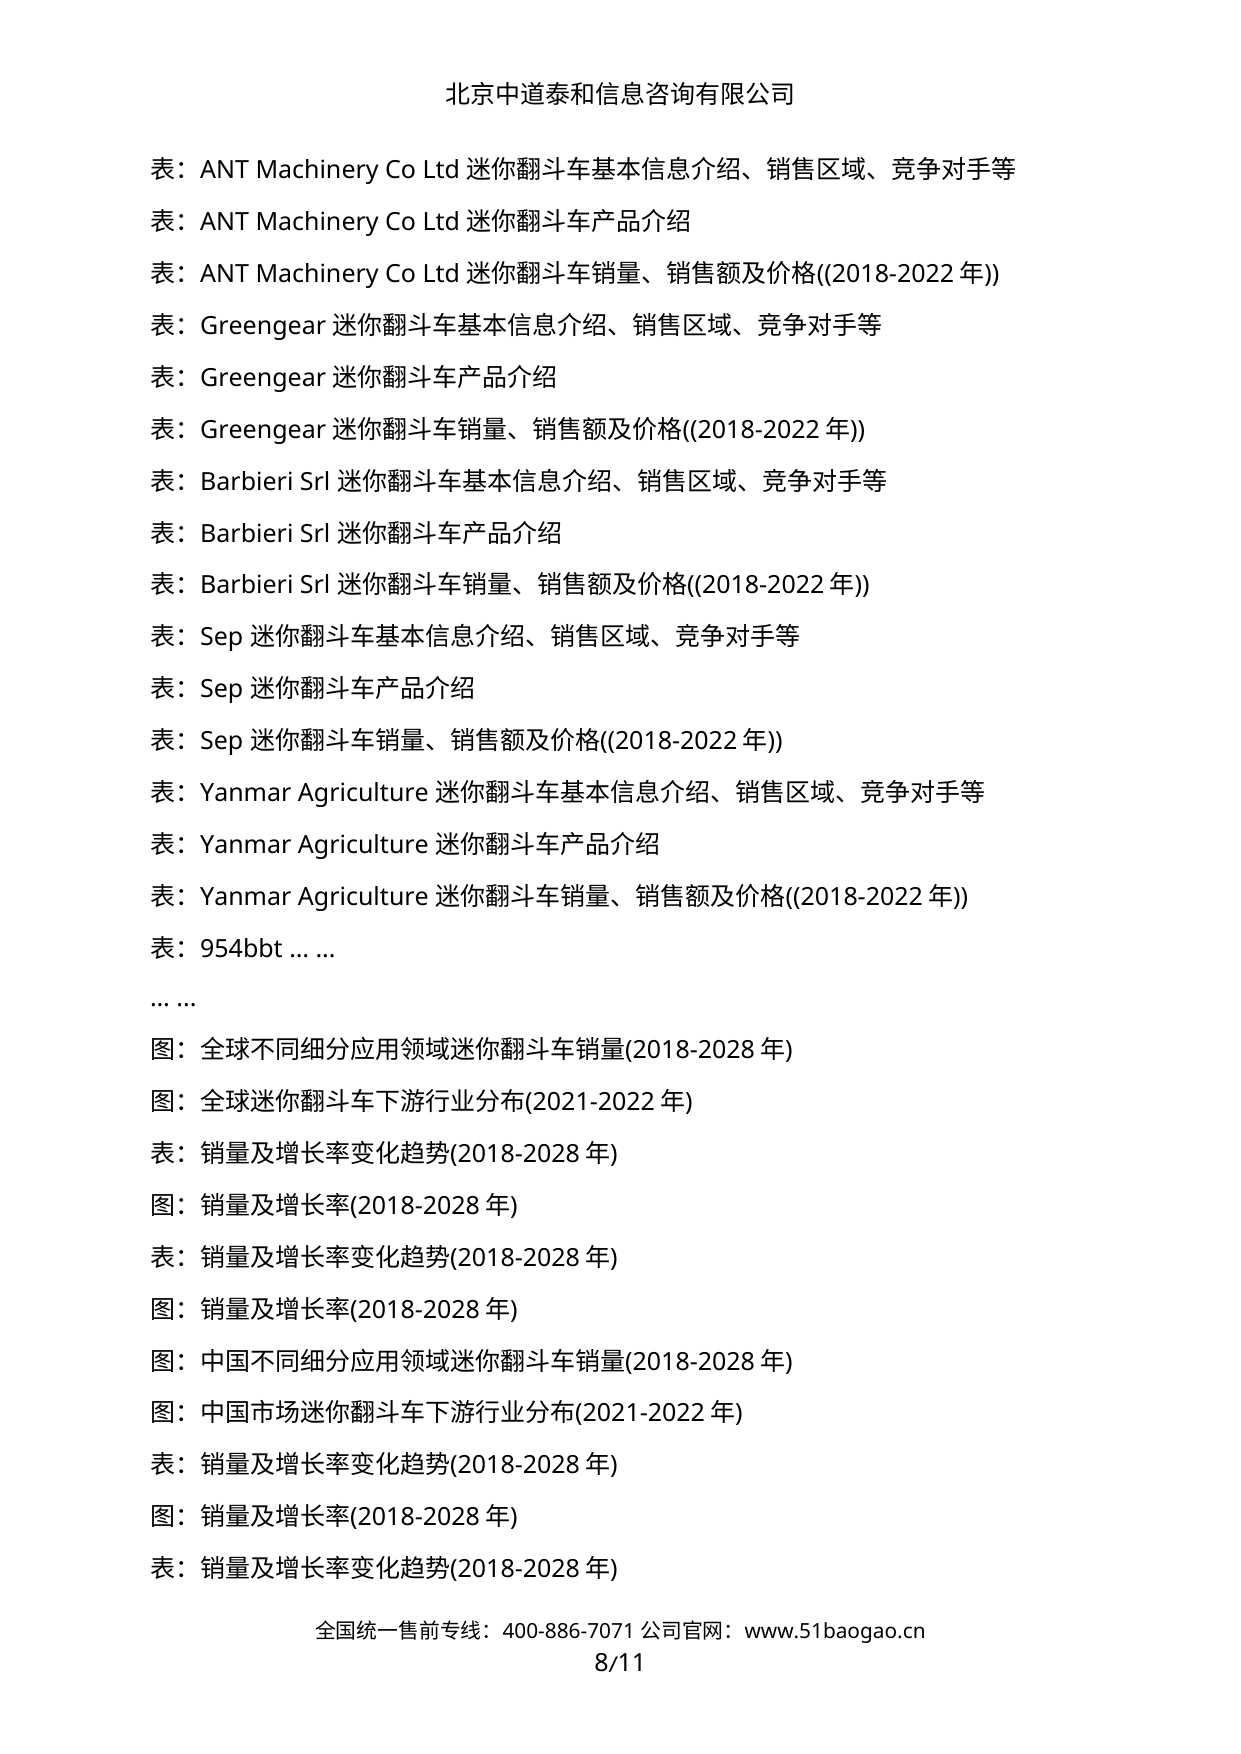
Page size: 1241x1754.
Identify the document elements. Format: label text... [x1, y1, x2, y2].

text 图：销量及增长率(2018-2028年) [150, 1289, 1090, 1325]
text 表：Yanmar Agriculture 迷你翻斗车产品介绍 [150, 824, 1090, 861]
text 表：销量及增长率变化趋势(2018-2028年) [150, 1133, 1090, 1170]
text 表：Sep 迷你翻斗车销量、销售额及价格((2018-2022年)) [150, 721, 1090, 757]
text 表：ANT Machinery Co Ltd 迷你翻斗车产品介绍 [150, 202, 1090, 238]
text 表：Sep 迷你翻斗车产品介绍 [150, 669, 1090, 705]
text 图：销量及增长率(2018-2028年) [150, 1185, 1090, 1222]
text 表：Yanmar Agriculture 迷你翻斗车基本信息介绍、销售区域、竞争对手等 [150, 772, 1090, 809]
text 图：全球迷你翻斗车下游行业分布(2021-2022年) [150, 1082, 1090, 1118]
text 图：中国市场迷你翻斗车下游行业分布(2021-2022年) [150, 1393, 1090, 1429]
text 表：Greengear 迷你翻斗车产品介绍 [150, 357, 1090, 394]
text 表：Greengear 迷你翻斗车基本信息介绍、销售区域、竞争对手等 [150, 306, 1090, 342]
text 表：销量及增长率变化趋势(2018-2028年) [150, 1237, 1090, 1273]
text 表：Barbieri Srl 迷你翻斗车销量、销售额及价格((2018-2022年)) [150, 565, 1090, 601]
text 表：销量及增长率变化趋势(2018-2028年) [150, 1445, 1090, 1481]
text 表：954bbt … ... [150, 928, 1090, 964]
text 图：中国不同细分应用领域迷你翻斗车销量(2018-2028年) [150, 1341, 1090, 1377]
text 表：Sep 迷你翻斗车基本信息介绍、销售区域、竞争对手等 [150, 617, 1090, 653]
text 表：销量及增长率变化趋势(2018-2028年) [150, 1548, 1090, 1585]
text 表：Yanmar Agriculture 迷你翻斗车销量、销售额及价格((2018-2022年)) [150, 876, 1090, 912]
text … ... [150, 980, 1090, 1014]
text 表：ANT Machinery Co Ltd 迷你翻斗车销量、销售额及价格((2018-2022年)) [150, 254, 1090, 290]
text 表：Barbieri Srl 迷你翻斗车基本信息介绍、销售区域、竞争对手等 [150, 461, 1090, 497]
text 表：Greengear 迷你翻斗车销量、销售额及价格((2018-2022年)) [150, 409, 1090, 446]
text 图：全球不同细分应用领域迷你翻斗车销量(2018-2028年) [150, 1030, 1090, 1066]
text 表：Barbieri Srl 迷你翻斗车产品介绍 [150, 513, 1090, 549]
text 表：ANT Machinery Co Ltd 迷你翻斗车基本信息介绍、销售区域、竞争对手等 [150, 150, 1090, 186]
text 图：销量及增长率(2018-2028年) [150, 1497, 1090, 1533]
